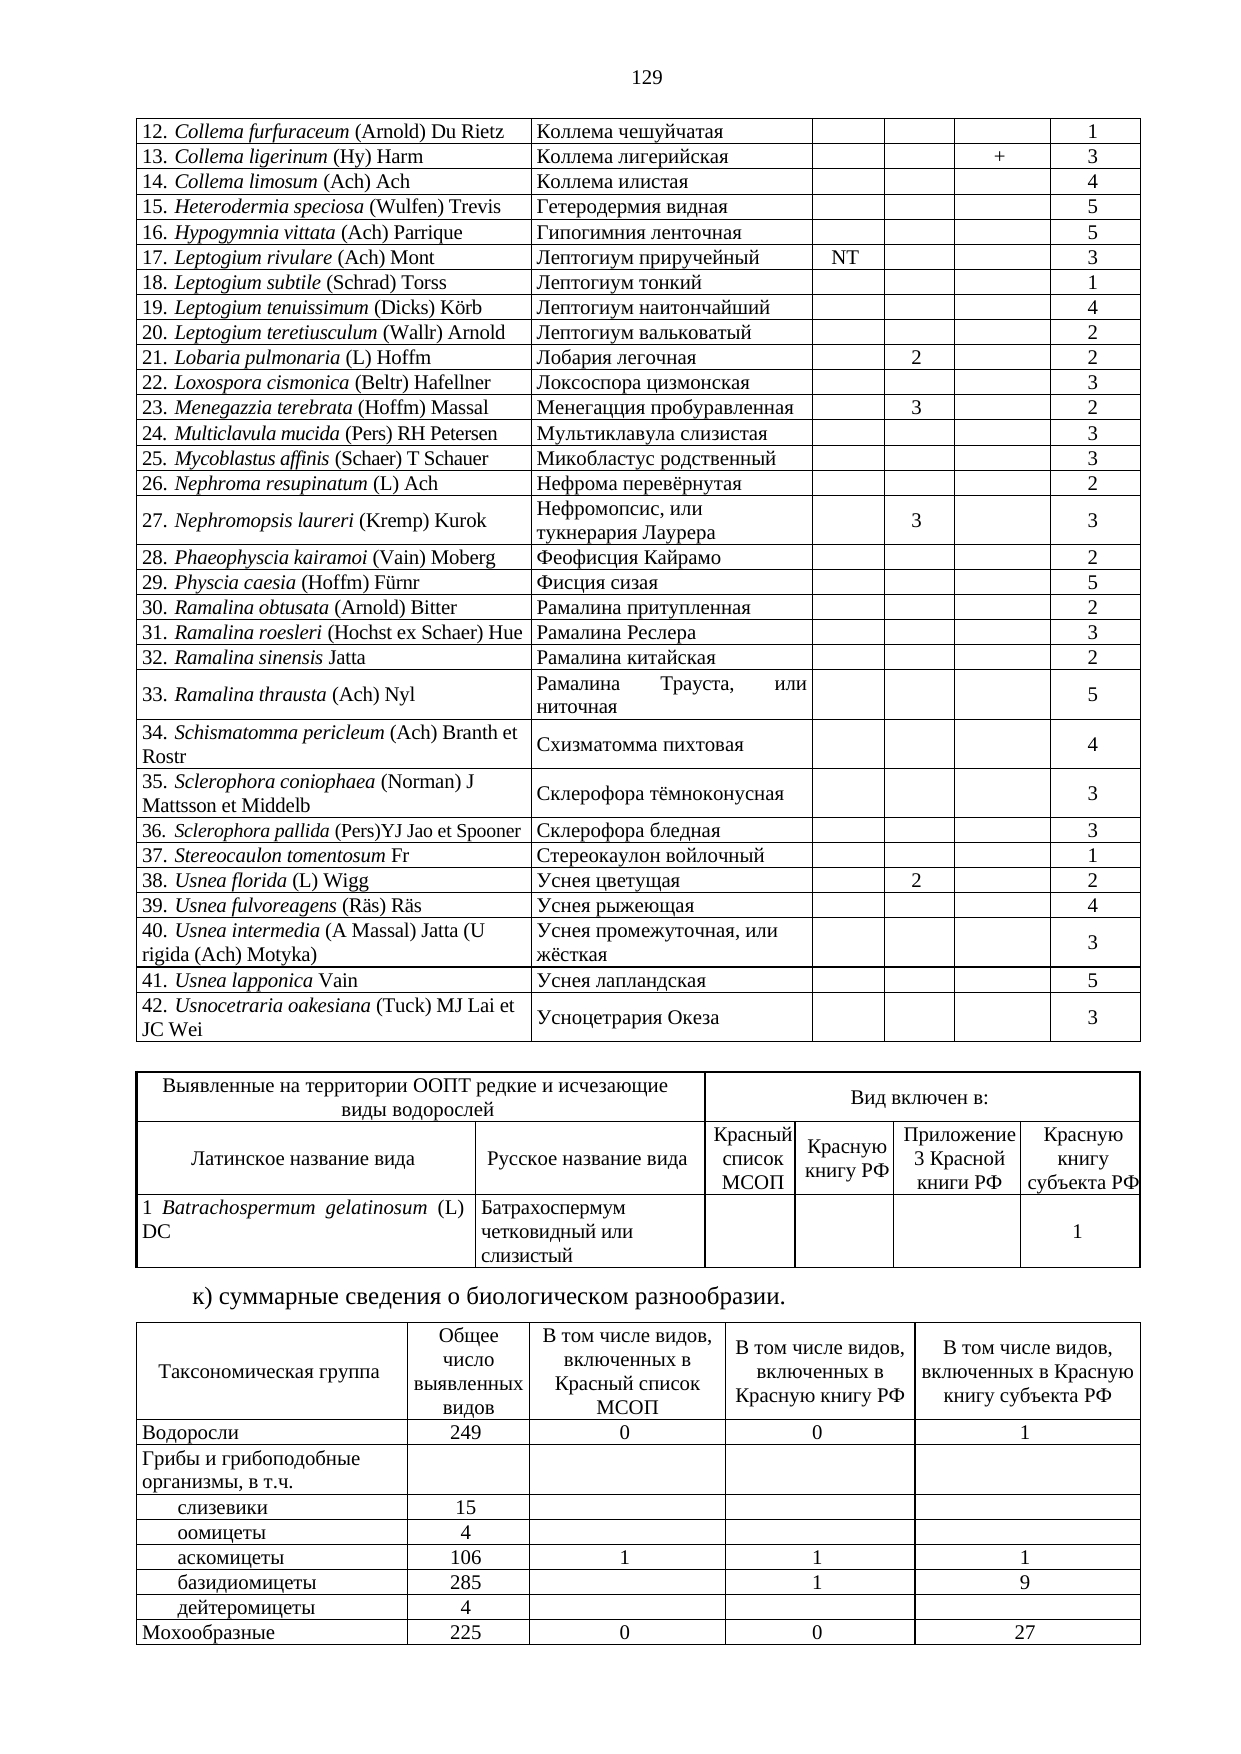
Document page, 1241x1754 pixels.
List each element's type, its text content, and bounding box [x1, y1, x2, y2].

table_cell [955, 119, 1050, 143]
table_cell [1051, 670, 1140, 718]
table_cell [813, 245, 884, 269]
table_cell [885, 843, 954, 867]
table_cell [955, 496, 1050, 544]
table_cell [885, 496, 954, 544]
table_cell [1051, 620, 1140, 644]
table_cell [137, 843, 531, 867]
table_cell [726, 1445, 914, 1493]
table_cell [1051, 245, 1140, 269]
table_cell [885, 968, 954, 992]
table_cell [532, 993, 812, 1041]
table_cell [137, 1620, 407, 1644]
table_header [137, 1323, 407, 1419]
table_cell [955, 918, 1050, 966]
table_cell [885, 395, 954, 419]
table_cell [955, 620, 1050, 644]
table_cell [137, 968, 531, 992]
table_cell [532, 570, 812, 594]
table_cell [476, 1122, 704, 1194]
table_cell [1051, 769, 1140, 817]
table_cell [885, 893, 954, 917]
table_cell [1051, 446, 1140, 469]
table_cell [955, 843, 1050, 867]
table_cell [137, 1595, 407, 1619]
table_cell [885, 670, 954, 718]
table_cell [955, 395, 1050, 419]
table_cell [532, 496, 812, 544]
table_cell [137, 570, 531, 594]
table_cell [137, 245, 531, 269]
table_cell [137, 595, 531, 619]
text к) суммарные сведения о биологическом разнообразии. [148, 1281, 1152, 1309]
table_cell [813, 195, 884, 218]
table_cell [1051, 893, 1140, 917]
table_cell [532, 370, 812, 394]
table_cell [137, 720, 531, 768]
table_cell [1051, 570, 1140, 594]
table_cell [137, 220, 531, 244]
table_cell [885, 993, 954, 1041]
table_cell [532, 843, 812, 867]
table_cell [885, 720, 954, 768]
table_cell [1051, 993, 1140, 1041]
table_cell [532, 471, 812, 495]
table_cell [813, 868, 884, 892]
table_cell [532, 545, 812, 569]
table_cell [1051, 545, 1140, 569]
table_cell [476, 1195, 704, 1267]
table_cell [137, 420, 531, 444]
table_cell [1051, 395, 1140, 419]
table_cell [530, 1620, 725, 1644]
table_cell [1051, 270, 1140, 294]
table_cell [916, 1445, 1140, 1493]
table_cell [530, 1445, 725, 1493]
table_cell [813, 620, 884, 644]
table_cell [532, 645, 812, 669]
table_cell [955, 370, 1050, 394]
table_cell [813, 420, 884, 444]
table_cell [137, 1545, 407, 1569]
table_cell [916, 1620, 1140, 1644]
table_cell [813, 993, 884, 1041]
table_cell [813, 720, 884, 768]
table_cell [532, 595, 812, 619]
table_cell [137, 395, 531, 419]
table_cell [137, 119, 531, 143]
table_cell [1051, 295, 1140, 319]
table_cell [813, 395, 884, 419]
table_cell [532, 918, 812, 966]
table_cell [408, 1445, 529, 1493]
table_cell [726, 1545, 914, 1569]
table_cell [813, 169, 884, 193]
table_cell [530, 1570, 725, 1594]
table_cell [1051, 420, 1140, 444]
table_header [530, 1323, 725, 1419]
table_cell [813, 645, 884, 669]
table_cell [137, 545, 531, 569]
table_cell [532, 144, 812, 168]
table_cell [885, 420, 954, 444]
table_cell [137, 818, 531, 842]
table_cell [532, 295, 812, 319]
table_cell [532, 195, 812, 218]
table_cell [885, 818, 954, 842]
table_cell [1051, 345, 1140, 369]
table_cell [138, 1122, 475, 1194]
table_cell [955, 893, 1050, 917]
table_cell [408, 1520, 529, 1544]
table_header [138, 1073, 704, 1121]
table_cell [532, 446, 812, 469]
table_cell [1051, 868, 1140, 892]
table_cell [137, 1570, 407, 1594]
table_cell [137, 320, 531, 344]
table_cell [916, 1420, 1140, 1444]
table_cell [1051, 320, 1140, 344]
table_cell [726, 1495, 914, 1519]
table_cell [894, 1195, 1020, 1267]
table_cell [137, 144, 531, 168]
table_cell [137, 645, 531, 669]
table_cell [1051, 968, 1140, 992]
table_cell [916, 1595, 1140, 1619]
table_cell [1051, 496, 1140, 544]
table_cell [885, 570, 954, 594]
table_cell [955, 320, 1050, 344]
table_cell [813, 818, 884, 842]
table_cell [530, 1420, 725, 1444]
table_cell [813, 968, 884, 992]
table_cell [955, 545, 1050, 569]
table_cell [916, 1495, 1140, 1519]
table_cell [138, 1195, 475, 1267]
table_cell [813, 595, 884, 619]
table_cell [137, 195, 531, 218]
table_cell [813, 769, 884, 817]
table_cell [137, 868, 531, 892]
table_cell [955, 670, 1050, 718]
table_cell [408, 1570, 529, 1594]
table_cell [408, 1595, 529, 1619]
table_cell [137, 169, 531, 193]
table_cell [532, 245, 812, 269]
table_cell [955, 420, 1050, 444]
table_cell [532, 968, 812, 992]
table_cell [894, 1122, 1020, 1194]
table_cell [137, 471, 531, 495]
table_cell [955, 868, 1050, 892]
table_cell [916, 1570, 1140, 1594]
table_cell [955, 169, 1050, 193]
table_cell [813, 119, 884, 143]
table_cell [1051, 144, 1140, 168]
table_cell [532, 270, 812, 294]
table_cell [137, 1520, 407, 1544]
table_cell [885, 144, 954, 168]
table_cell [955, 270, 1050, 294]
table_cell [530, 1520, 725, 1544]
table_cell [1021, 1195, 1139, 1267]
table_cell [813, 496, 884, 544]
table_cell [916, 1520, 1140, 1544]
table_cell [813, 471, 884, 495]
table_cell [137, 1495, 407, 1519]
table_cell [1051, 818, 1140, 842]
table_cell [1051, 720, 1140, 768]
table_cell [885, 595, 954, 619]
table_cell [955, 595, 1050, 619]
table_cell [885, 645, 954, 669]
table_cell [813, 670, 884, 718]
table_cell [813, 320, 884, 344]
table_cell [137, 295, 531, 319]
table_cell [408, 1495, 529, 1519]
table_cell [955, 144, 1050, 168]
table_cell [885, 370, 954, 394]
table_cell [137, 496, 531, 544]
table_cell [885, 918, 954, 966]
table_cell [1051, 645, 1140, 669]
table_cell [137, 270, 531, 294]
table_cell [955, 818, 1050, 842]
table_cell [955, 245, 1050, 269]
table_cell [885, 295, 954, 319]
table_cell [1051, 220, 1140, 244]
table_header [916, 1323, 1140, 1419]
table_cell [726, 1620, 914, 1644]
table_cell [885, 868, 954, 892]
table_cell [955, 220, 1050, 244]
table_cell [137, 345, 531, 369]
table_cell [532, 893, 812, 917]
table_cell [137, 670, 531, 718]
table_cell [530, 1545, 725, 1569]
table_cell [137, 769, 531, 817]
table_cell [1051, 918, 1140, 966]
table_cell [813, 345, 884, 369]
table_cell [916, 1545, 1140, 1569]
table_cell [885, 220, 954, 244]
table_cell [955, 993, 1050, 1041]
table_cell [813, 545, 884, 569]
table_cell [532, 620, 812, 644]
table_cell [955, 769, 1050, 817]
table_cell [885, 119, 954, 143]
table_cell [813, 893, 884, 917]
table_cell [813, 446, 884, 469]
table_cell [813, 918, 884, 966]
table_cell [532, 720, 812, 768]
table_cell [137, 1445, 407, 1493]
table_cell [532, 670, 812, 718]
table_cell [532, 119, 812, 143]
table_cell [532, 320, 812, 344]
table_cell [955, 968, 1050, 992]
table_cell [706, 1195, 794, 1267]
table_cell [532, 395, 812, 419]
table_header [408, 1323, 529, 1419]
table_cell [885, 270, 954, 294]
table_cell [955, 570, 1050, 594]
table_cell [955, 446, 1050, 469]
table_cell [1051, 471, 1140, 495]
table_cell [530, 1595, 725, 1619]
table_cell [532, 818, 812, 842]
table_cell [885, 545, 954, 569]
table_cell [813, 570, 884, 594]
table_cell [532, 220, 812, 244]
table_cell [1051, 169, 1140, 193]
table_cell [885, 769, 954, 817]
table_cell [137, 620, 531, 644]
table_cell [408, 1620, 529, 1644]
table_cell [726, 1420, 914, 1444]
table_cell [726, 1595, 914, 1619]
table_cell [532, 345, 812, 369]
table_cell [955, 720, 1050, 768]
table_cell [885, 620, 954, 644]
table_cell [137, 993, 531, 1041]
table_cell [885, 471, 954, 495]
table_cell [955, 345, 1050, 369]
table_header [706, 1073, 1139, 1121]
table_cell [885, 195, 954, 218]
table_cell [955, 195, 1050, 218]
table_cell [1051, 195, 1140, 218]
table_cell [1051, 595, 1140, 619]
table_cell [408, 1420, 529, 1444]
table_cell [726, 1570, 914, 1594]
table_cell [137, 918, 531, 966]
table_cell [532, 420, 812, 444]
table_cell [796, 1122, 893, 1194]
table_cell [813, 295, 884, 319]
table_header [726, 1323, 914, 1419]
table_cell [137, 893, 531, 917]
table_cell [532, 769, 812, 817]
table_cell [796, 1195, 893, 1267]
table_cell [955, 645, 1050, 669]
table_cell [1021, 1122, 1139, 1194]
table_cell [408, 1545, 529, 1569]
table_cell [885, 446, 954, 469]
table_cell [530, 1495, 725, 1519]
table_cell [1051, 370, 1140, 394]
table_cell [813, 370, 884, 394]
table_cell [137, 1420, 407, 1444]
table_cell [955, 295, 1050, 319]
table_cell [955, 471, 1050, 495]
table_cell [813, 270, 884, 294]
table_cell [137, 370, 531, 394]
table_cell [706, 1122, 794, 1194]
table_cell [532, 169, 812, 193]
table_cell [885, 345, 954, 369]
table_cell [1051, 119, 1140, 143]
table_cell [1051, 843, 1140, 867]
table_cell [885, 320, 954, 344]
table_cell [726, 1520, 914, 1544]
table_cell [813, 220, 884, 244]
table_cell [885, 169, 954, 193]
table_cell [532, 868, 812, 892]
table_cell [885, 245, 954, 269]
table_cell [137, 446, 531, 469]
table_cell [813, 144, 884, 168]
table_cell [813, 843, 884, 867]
